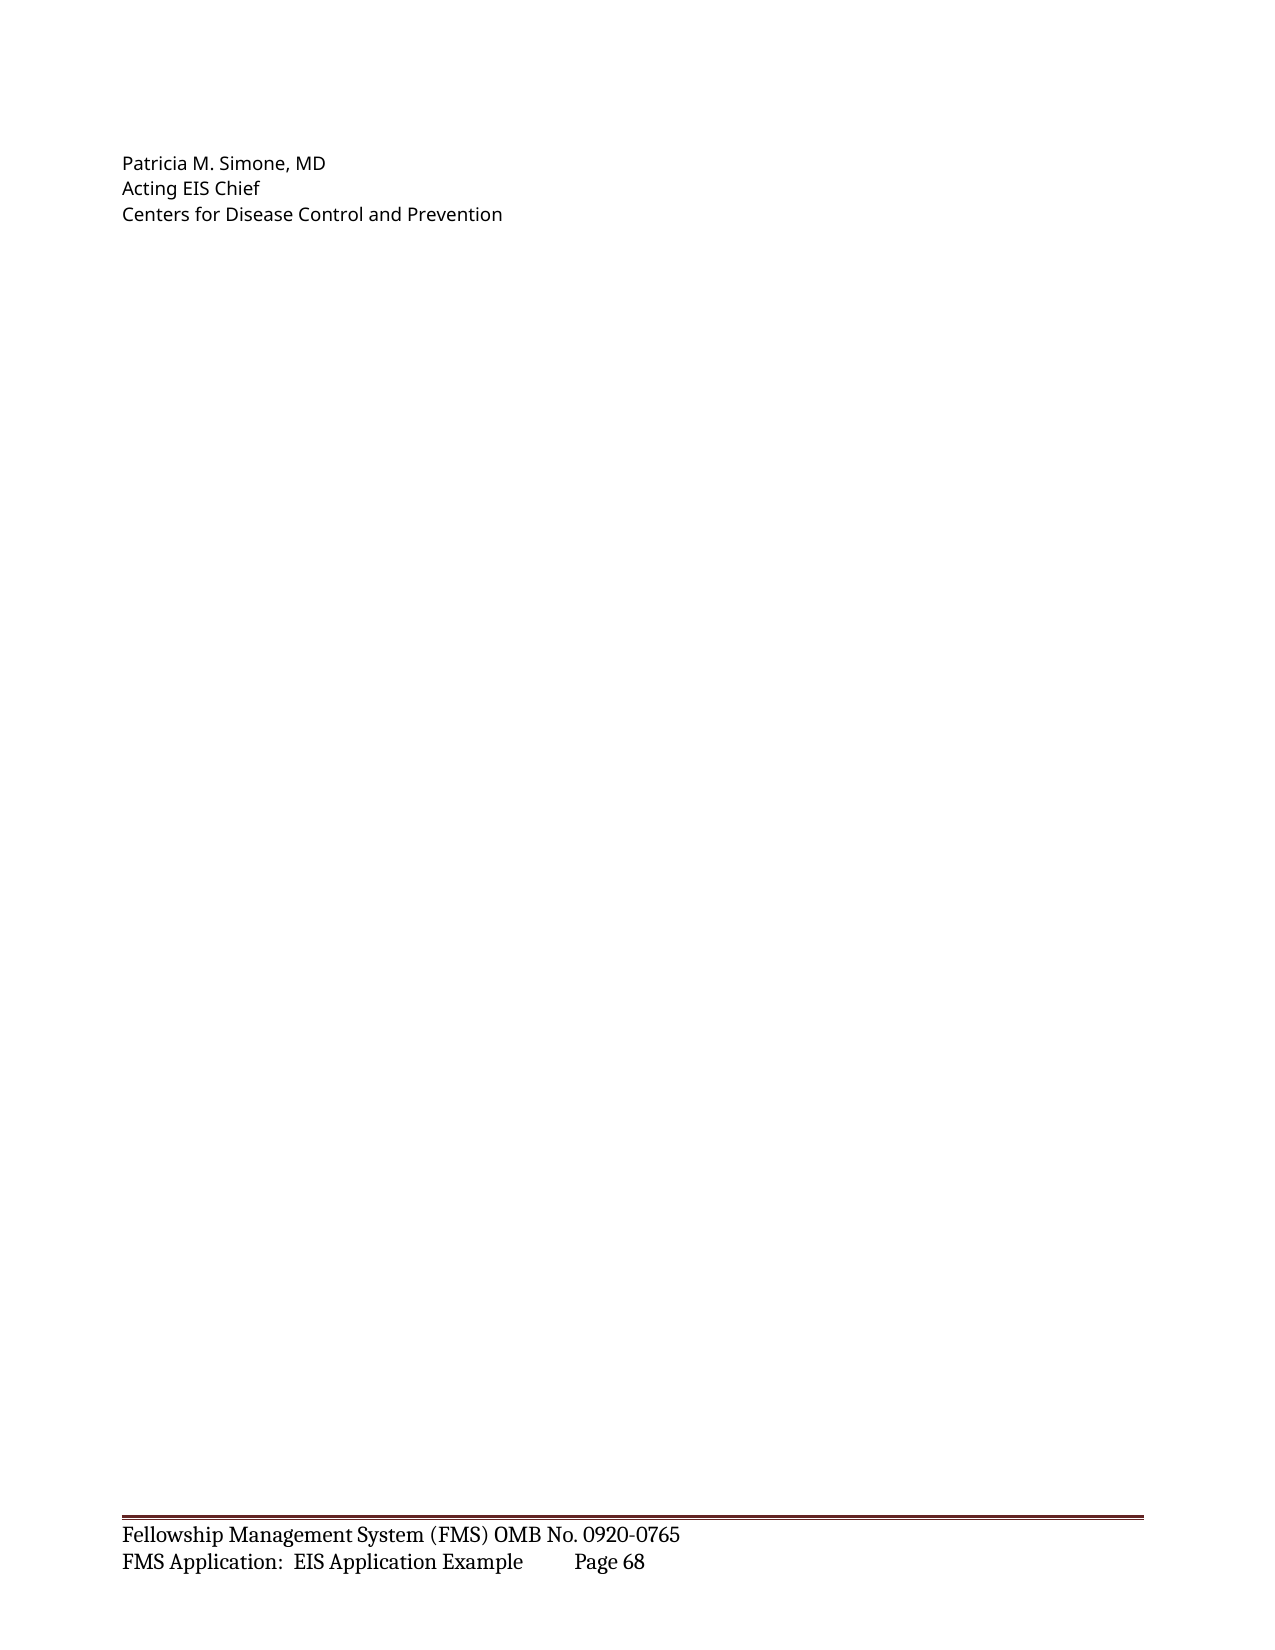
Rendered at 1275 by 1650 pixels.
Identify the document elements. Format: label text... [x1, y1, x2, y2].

text Patricia M. Simone, MD Acting EIS Chief Centers for Disease Control and Prevention [122, 150, 1144, 227]
